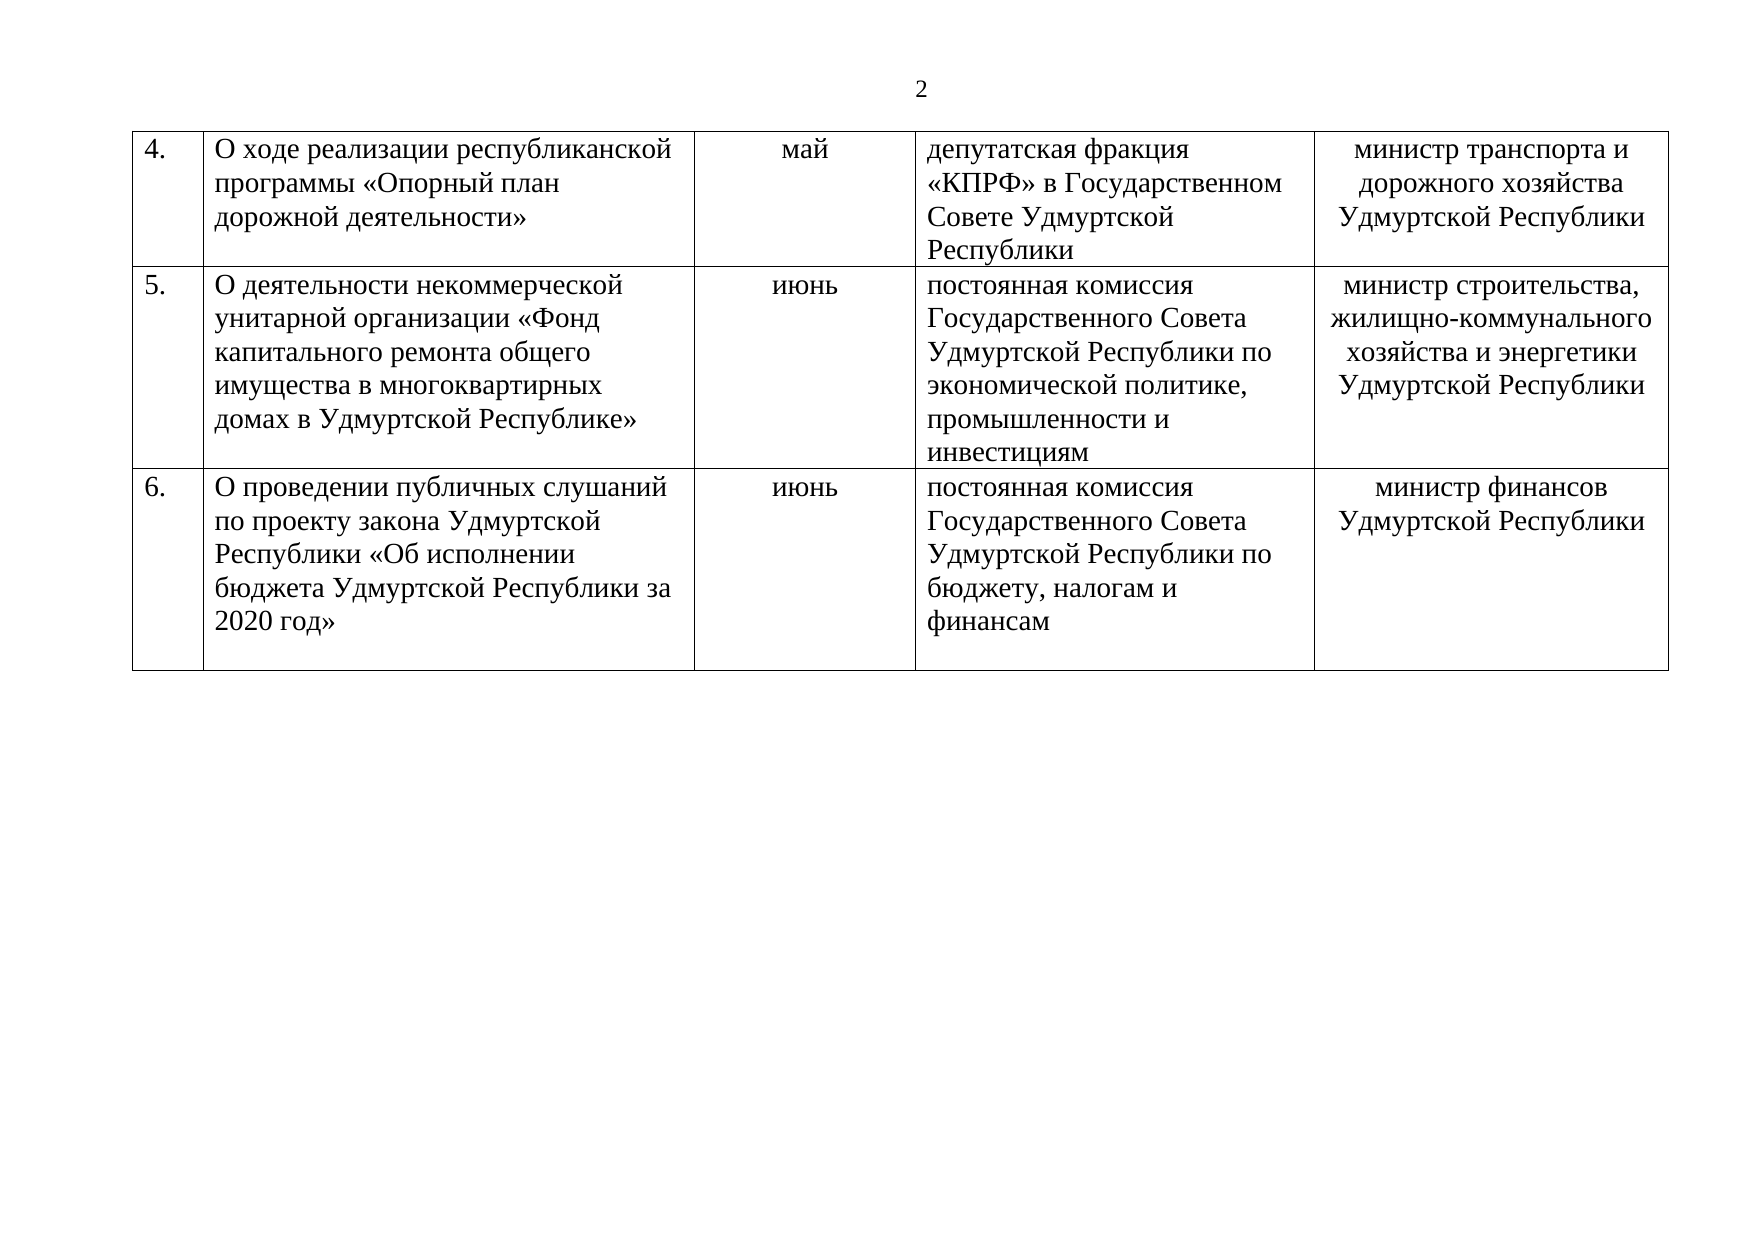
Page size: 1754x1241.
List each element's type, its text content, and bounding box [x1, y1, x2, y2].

table_cell июнь [695, 469, 915, 670]
table_cell депутатская фракция «КПРФ» в Государственном Совете Удмуртской Республики [916, 132, 1314, 266]
table_cell май [695, 132, 915, 266]
table_cell министр финансов Удмуртской Республики [1315, 469, 1668, 670]
table_cell июнь [695, 267, 915, 468]
table_cell [133, 469, 203, 670]
table_cell О ходе реализации республиканской программы «Опорный план дорожной деятельности» [204, 132, 694, 266]
table_cell О деятельности некоммерческой унитарной организации «Фонд капитального ремонта общего имущества в многоквартирных домах в Удмуртской Республике» [204, 267, 694, 468]
table_cell министр транспорта и дорожного хозяйства Удмуртской Республики [1315, 132, 1668, 266]
table_cell О проведении публичных слушаний по проекту закона Удмуртской Республики «Об исполнении бюджета Удмуртской Республики за 2020 год» [204, 469, 694, 670]
table_cell постоянная комиссия Государственного Совета Удмуртской Республики по экономической политике, промышленности и инвестициям [916, 267, 1314, 468]
table_cell постоянная комиссия Государственного Совета Удмуртской Республики по бюджету, налогам и финансам [916, 469, 1314, 670]
table_cell [133, 267, 203, 468]
table_cell министр строительства, жилищно-коммунального хозяйства и энергетики Удмуртской Республики [1315, 267, 1668, 468]
table_cell [133, 132, 203, 266]
